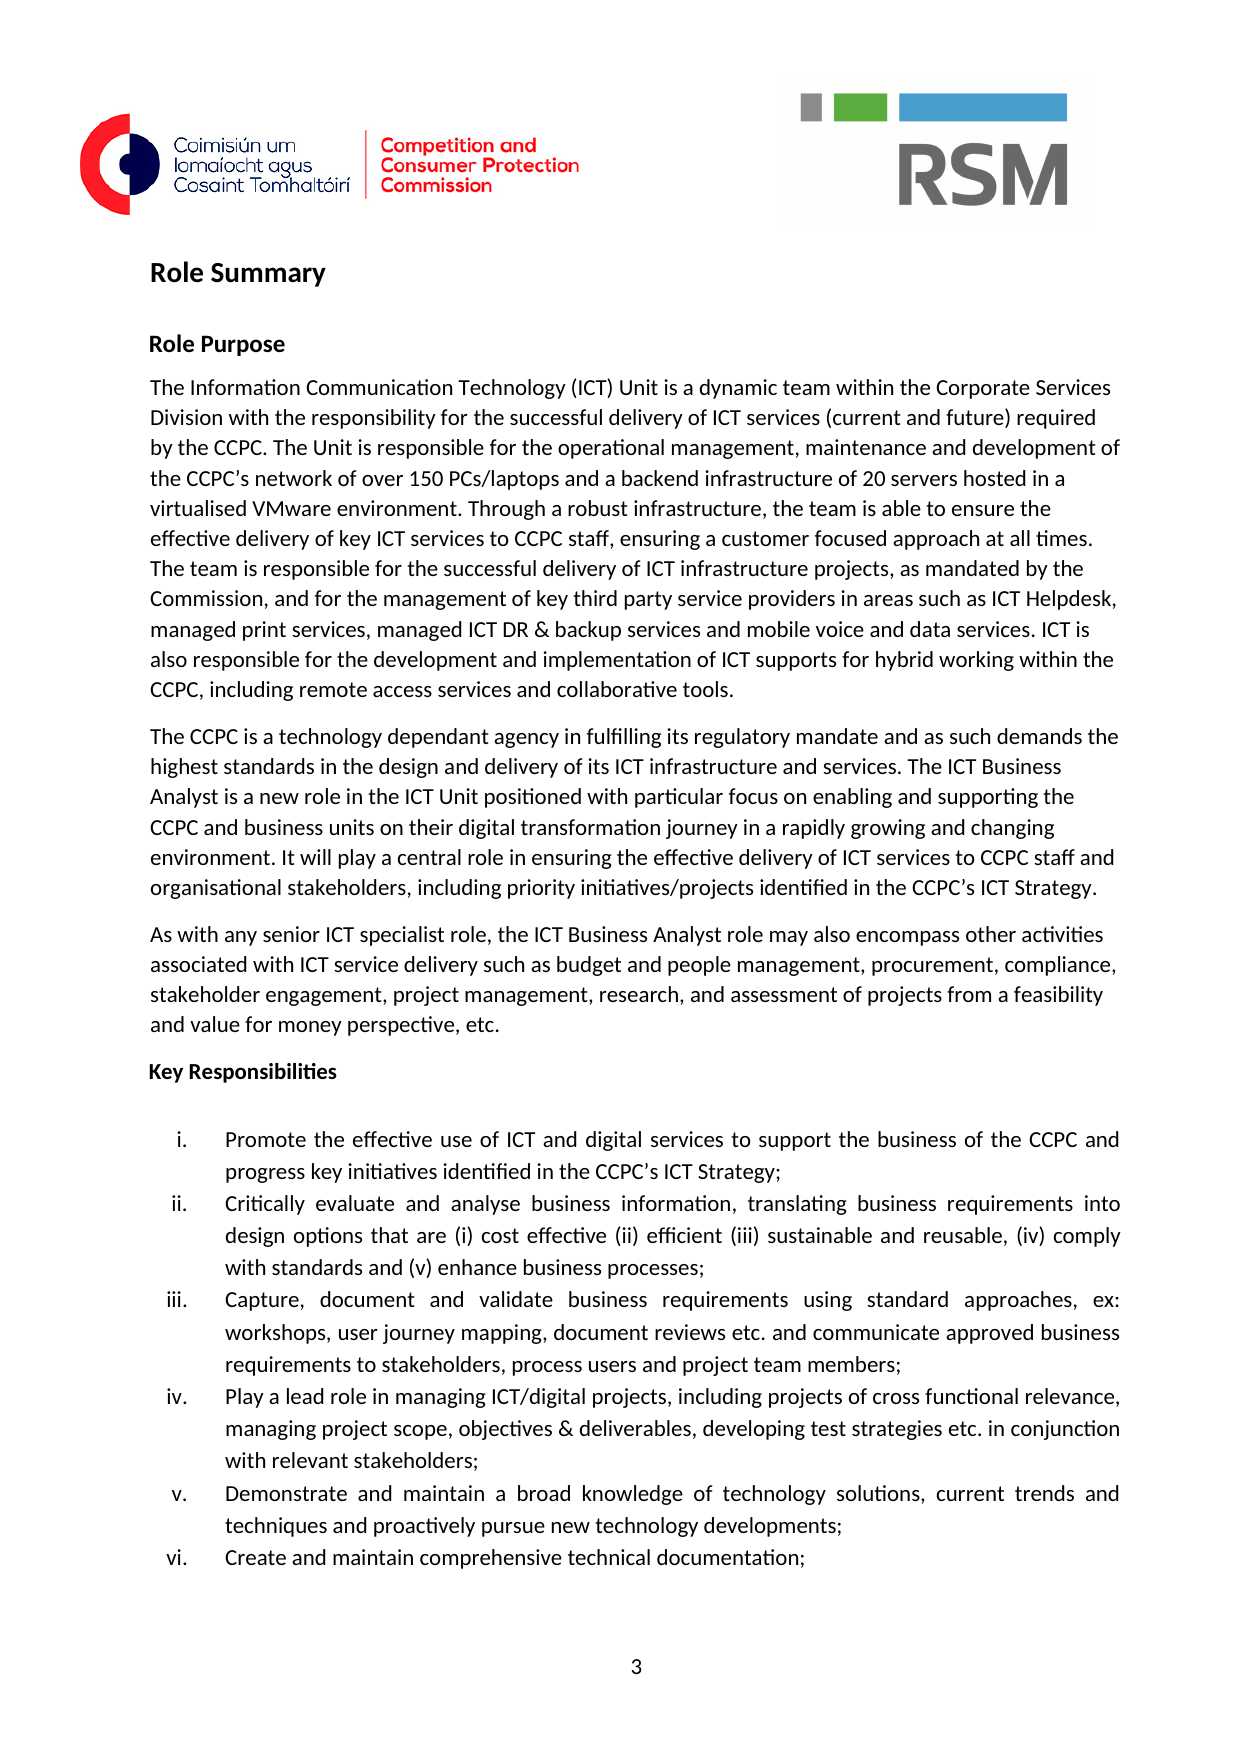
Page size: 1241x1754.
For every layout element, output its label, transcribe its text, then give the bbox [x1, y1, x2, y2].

list Create and maintain comprehensive technical documentation; [187, 1543, 1122, 1571]
picture [778, 73, 1091, 227]
list Capture, document and validate business requirements using standard approaches, ex: workshops, user journey mapping, document reviews etc. and communicate approved business requirements to stakeholders, process users and project team members; [187, 1286, 1122, 1378]
text Key Responsibilities [148, 1057, 1122, 1086]
text The Information Communication Technology (ICT) Unit is a dynamic team within the Corporate Services Division with the responsibility for the successful delivery of ICT services (current and future) required by the CCPC. The Unit is responsible for the operational management, maintenance and development of the CCPC’s network of over 150 PCs/laptops and a backend infrastructure of 20 servers hosted in a virtualised VMware environment. Through a robust infrastructure, the team is able to ensure the effective delivery of key ICT services to CCPC staff, ensuring a customer focused approach at all times. The team is responsible for the successful delivery of ICT infrastructure projects, as mandated by the Commission, and for the management of key third party service providers in areas such as ICT Helpdesk, managed print services, managed ICT DR & backup services and mobile voice and data services. ICT is also responsible for the development and implementation of ICT supports for hybrid working within the CCPC, including remote access services and collaborative tools. [150, 373, 1122, 703]
text Role Purpose [148, 328, 1122, 358]
list Demonstrate and maintain a broad knowledge of technology solutions, current trends and techniques and proactively pursue new technology developments; [187, 1479, 1122, 1539]
picture [61, 101, 597, 227]
text As with any senior ICT specialist role, the ICT Business Analyst role may also encompass other activities associated with ICT service delivery such as budget and people management, procurement, compliance, stakeholder engagement, project management, research, and assessment of projects from a feasibility and value for money perspective, etc. [150, 920, 1122, 1039]
list Critically evaluate and analyse business information, translating business requirements into design options that are (i) cost effective (ii) efficient (iii) sustainable and reusable, (iv) comply with standards and (v) enhance business processes; [187, 1189, 1122, 1281]
text Role Summary [150, 254, 1122, 290]
text The CCPC is a technology dependant agency in fulfilling its regulatory mandate and as such demands the highest standards in the design and delivery of its ICT infrastructure and services. The ICT Business Analyst is a new role in the ICT Unit positioned with particular focus on enabling and supporting the CCPC and business units on their digital transformation journey in a rapidly growing and changing environment. It will play a central role in ensuring the effective delivery of ICT services to CCPC staff and organisational stakeholders, including priority initiatives/projects identified in the CCPC’s ICT Strategy. [150, 722, 1122, 901]
list Play a lead role in managing ICT/digital projects, including projects of cross functional relevance, managing project scope, objectives & deliverables, developing test strategies etc. in conjunction with relevant stakeholders; [187, 1382, 1122, 1474]
list Promote the effective use of ICT and digital services to support the business of the CCPC and progress key initiatives identified in the CCPC’s ICT Strategy; [187, 1125, 1122, 1185]
